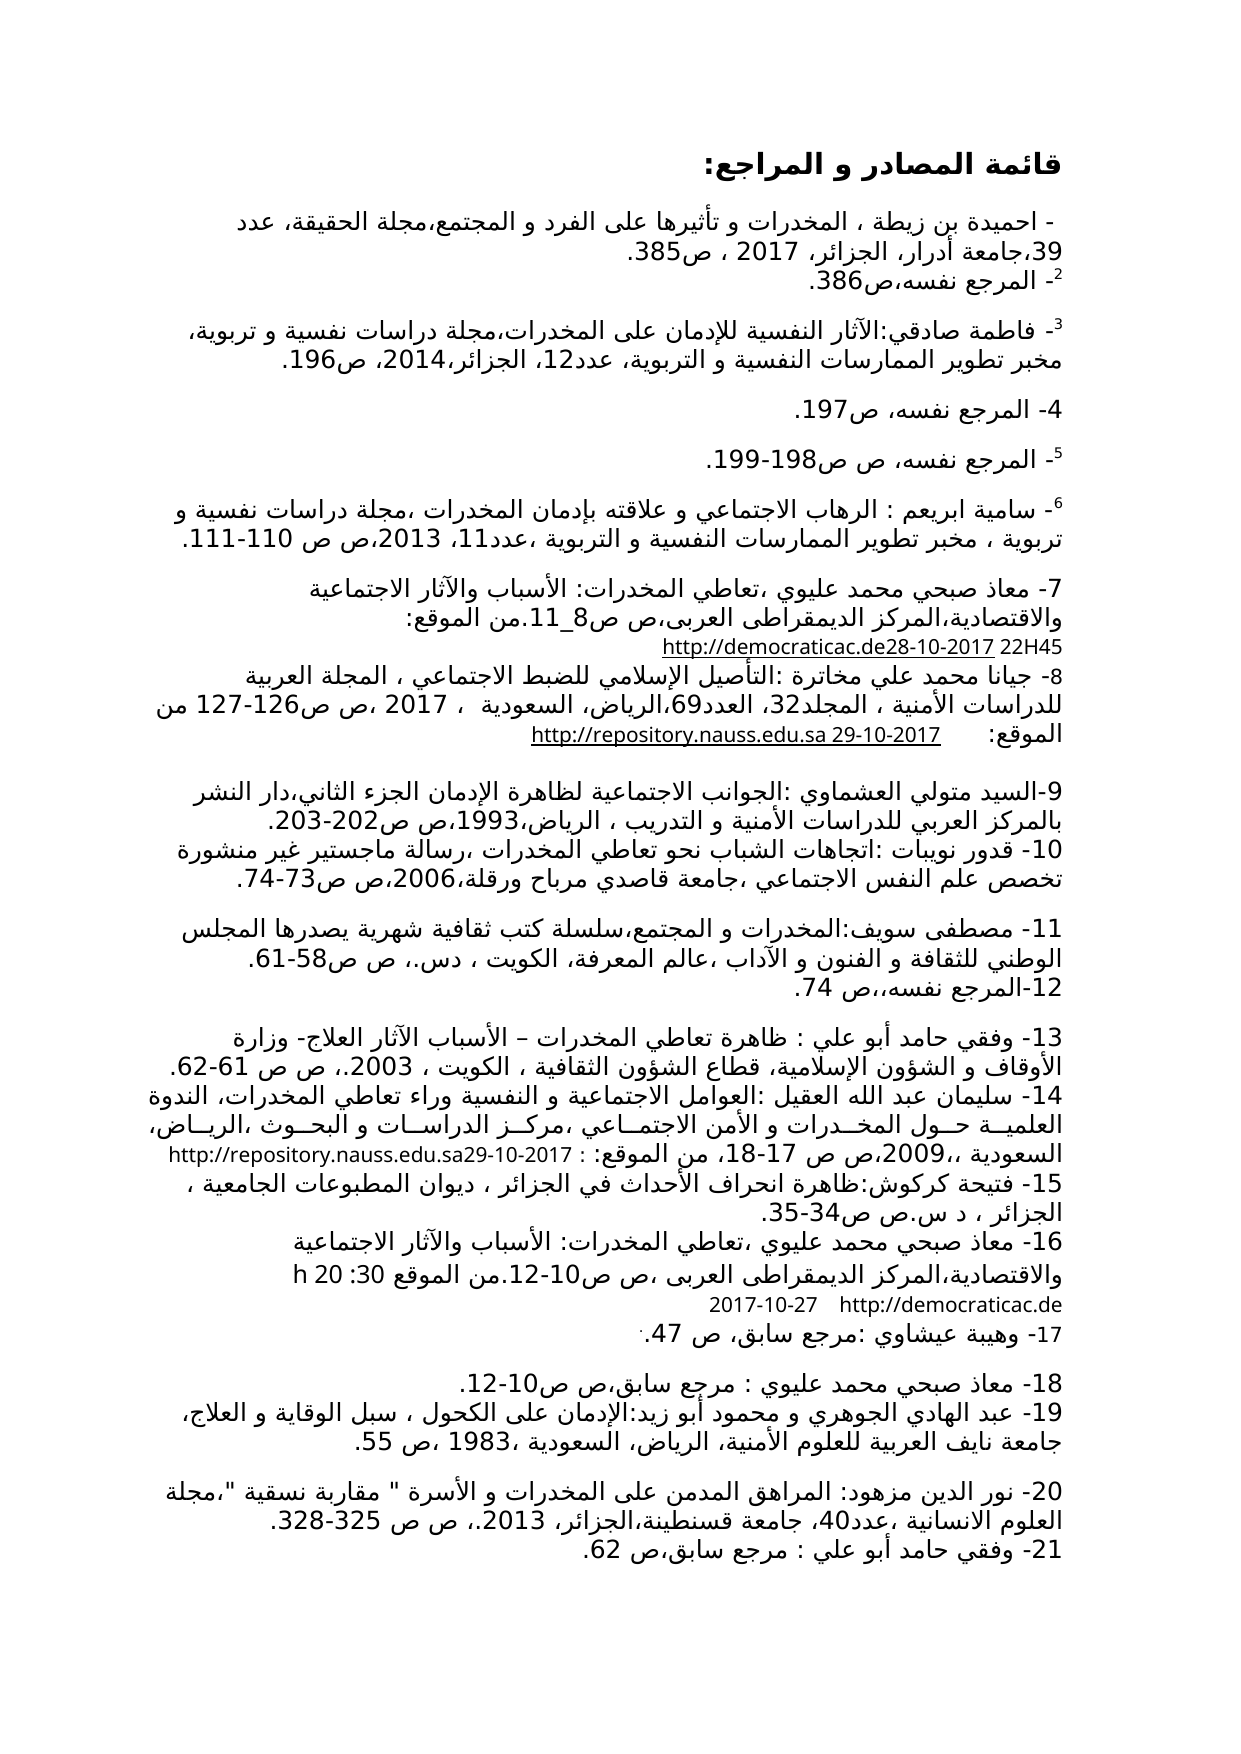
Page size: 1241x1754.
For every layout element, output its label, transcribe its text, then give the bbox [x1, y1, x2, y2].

text 6- سامية ابريعم : الرهاب الاجتماعي و علاقته بإدمان المخدرات ،مجلة دراسات نفسية و تربوية ، مخبر تطوير الممارسات النفسية و التربوية ،عدد11، 2013،ص ص 110-111. [148, 495, 1063, 553]
text 4- المرجع نفسه، ص197. [148, 395, 1063, 424]
text 11- مصطفى سويف:المخدرات و المجتمع،سلسلة كتب ثقافية شهرية يصدرها المجلس الوطني للثقافة و الفنون و الآداب ،عالم المعرفة، الكويت ، دس.، ص ص58-61. [148, 914, 1063, 973]
text 16- معاذ صبحي محمد عليوي ،تعاطي المخدرات: الأسباب والآثار الاجتماعية والاقتصادية،المركز الديمقراطى العربى ،ص ص10-12.من الموقع h 20 :30 2017-10-27 http://democraticac.de [148, 1227, 1063, 1319]
text 19- عبد الهادي الجوهري و محمود أبو زيد:الإدمان على الكحول ، سبل الوقاية و العلاج، جامعة نايف العربية للعلوم الأمنية، الرياض، السعودية ،1983 ،ص 55. [148, 1398, 1063, 1456]
text 5- المرجع نفسه، ص ص198-199. [148, 445, 1063, 474]
text 18- معاذ صبحي محمد عليوي : مرجع سابق،ص ص10-12. [148, 1369, 1063, 1398]
text 15- فتيحة كركوش:ظاهرة انحراف الأحداث في الجزائر ، ديوان المطبوعات الجامعية ، الجزائر ، د س.ص ص34-35. [148, 1169, 1063, 1227]
text 20- نور الدين مزهود: المراهق المدمن على المخدرات و الأسرة " مقاربة نسقية "،مجلة العلوم الانسانية ،عدد40، جامعة قسنطينة،الجزائر، 2013.، ص ص 325-328. [148, 1477, 1063, 1536]
text 12-المرجع نفسه،،ص 74. [148, 973, 1063, 1002]
text 3- فاطمة صادقي:الآثار النفسية للإدمان على المخدرات،مجلة دراسات نفسية و تربوية، مخبر تطوير الممارسات النفسية و التربوية، عدد12، الجزائر،2014، ص196. [148, 316, 1063, 374]
text 9-السيد متولي العشماوي :الجوانب الاجتماعية لظاهرة الإدمان الجزء الثاني،دار النشر بالمركز العربي للدراسات الأمنية و التدريب ، الرياض،1993،ص ص202-203. [148, 777, 1063, 835]
text 10- قدور نويبات :اتجاهات الشباب نحو تعاطي المخدرات ،رسالة ماجستير غير منشورة تخصص علم النفس الاجتماعي ،جامعة قاصدي مرباح ورقلة،2006،ص ص73-74. [148, 835, 1063, 894]
text 2- المرجع نفسه،ص386. [148, 266, 1063, 295]
text 21- وفقي حامد أبو علي : مرجع سابق،ص 62. [148, 1536, 1063, 1565]
text 14- سليمان عبد الله العقيل :العوامل الاجتماعية و النفسية وراء تعاطي المخدرات، الندوة العلمية حول المخدرات و الأمن الاجتماعي ،مركز الدراسات و البحوث ،الرياض، السعودية ،،2009،ص ص 17-18، من الموقع: : http://repository.nauss.edu.sa29-10-2017 [148, 1081, 1063, 1169]
text قائمة المصادر و المراجع: [148, 148, 1063, 182]
text 7- معاذ صبحي محمد عليوي ،تعاطي المخدرات: الأسباب والآثار الاجتماعية والاقتصادية،المركز الديمقراطى العربى،ص ص8_11.من الموقع: http://democraticac.de28-10-2017 22H45 [148, 574, 1063, 661]
text 17- وهيبة عيشاوي :مرجع سابق، ص 47.. [148, 1319, 1063, 1348]
text - احميدة بن زيطة ، المخدرات و تأثيرها على الفرد و المجتمع،مجلة الحقيقة، عدد39،جامعة أدرار، الجزائر، 2017 ، ص385. [148, 207, 1063, 266]
text 8- جيانا محمد علي مخاترة :التأصيل الإسلامي للضبط الاجتماعي ، المجلة العربية للدراسات الأمنية ، المجلد32، العدد69،الرياض، السعودية ، 2017 ،ص ص126-127 من الموقع: http://repository.nauss.edu.sa 29-10-2017 [148, 661, 1063, 749]
text 13- وفقي حامد أبو علي : ظاهرة تعاطي المخدرات – الأسباب الآثار العلاج- وزارة الأوقاف و الشؤون الإسلامية، قطاع الشؤون الثقافية ، الكويت ، 2003.، ص ص 61-62. [148, 1023, 1063, 1081]
